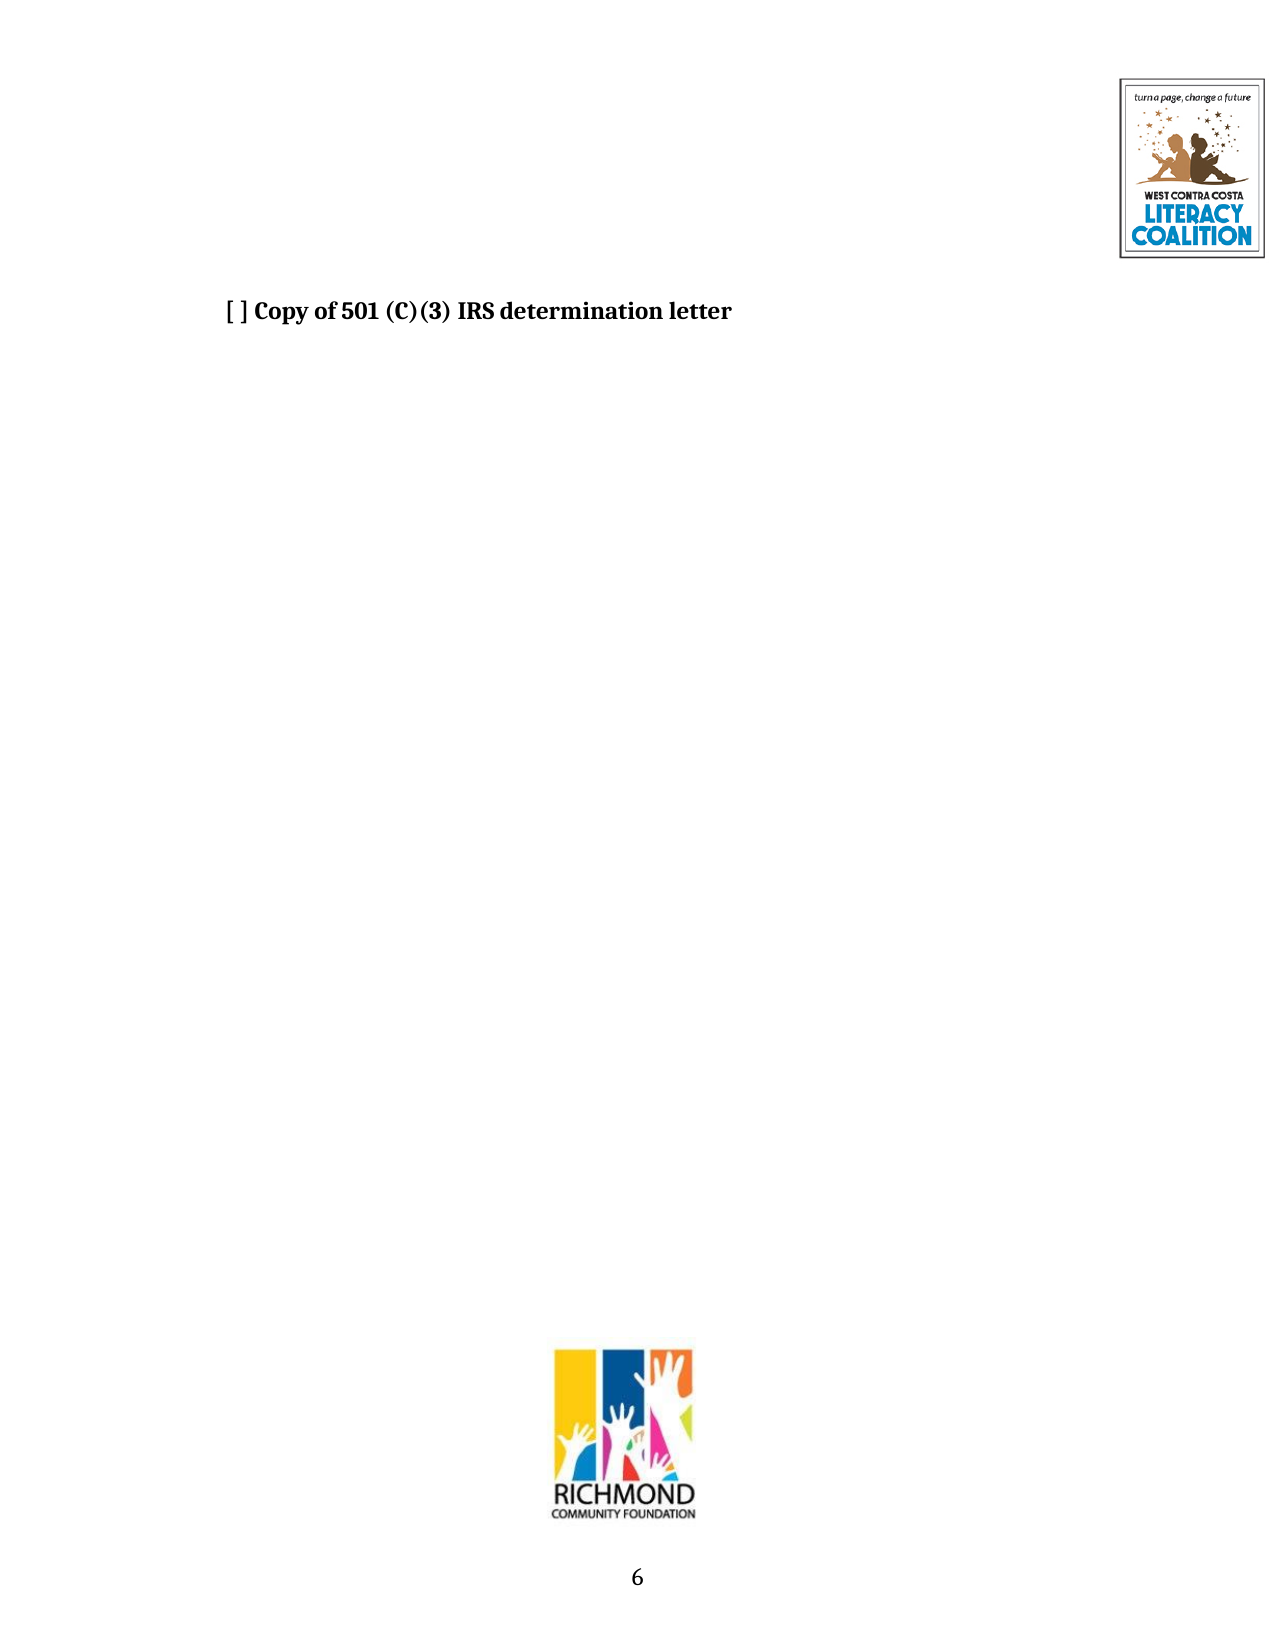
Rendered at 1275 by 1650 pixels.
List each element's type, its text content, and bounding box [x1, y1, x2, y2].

picture [1109, 66, 1275, 269]
picture [546, 1337, 700, 1534]
list [ ] Copy of 501 (C)(3) IRS determination letter [225, 297, 1125, 326]
